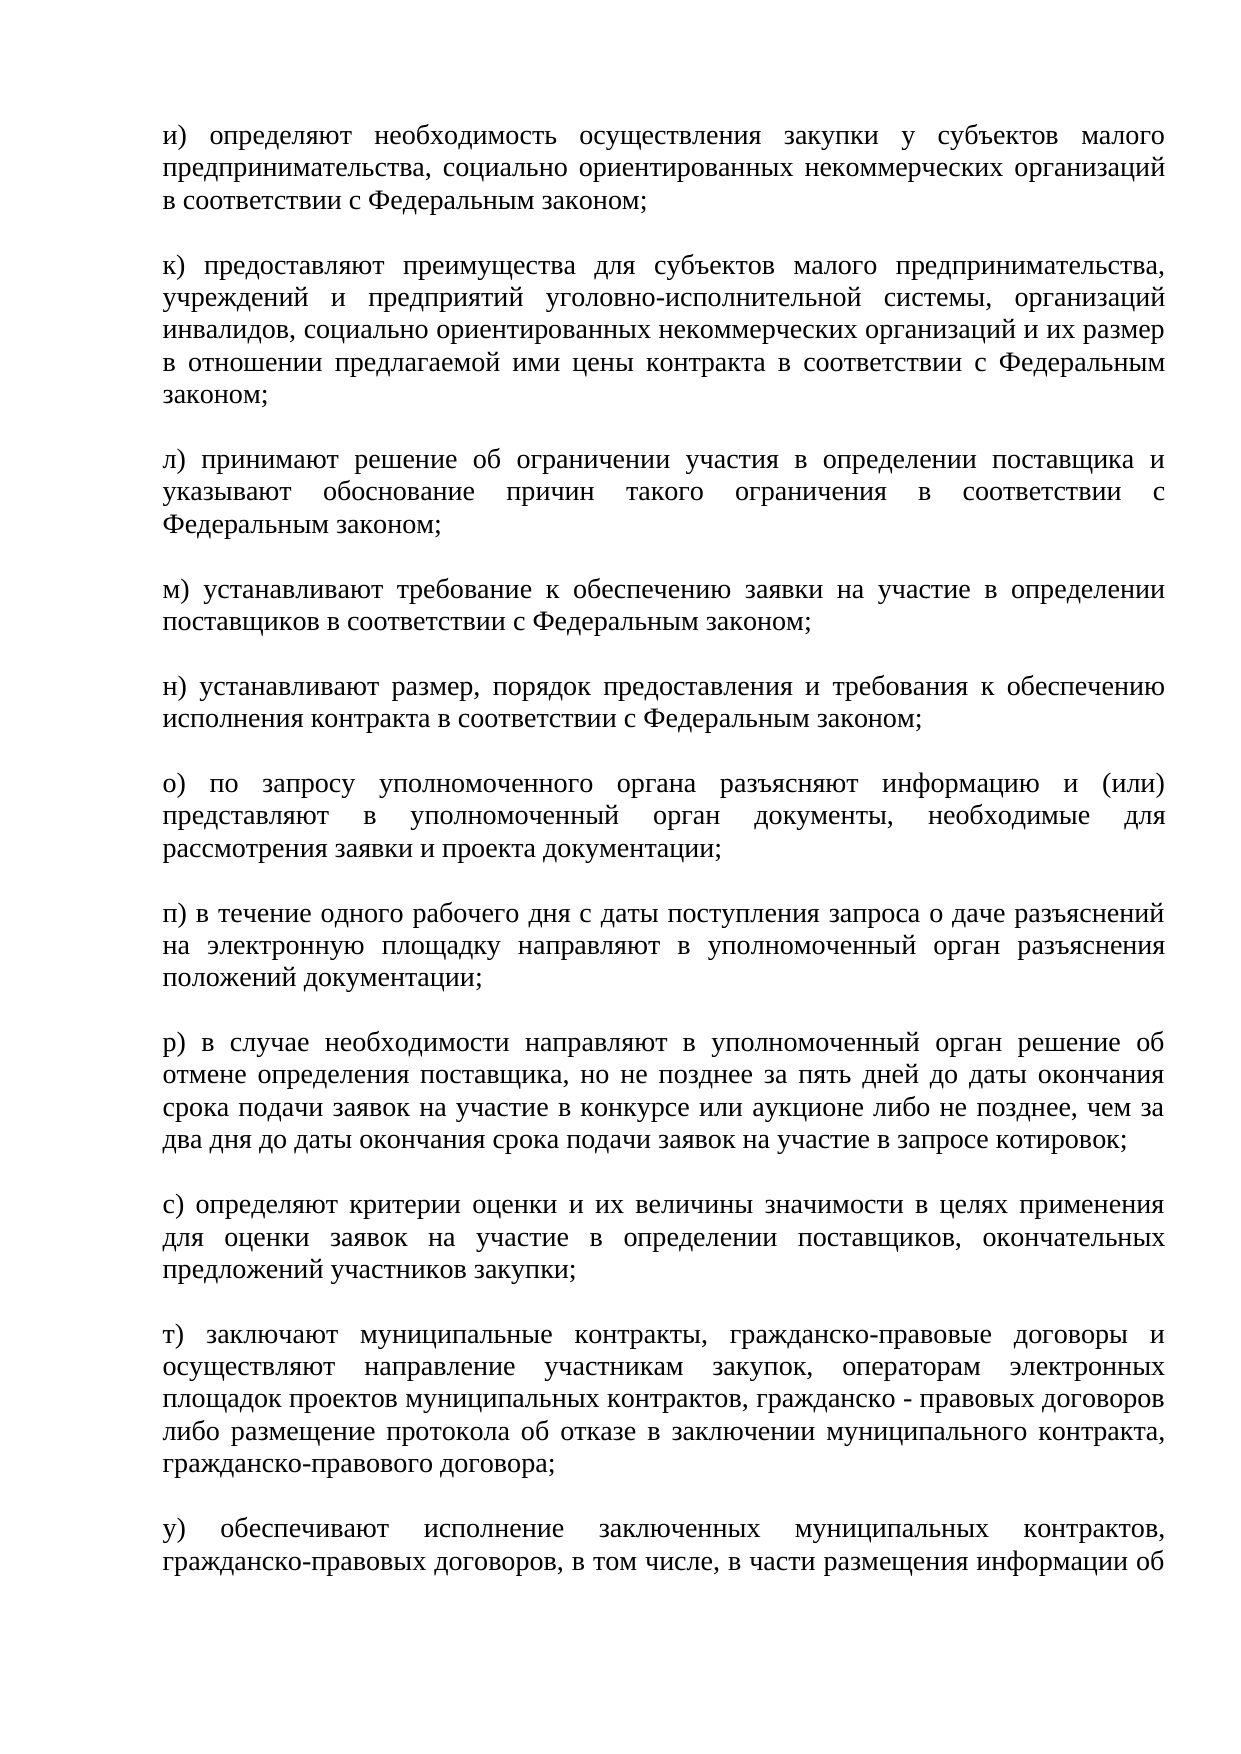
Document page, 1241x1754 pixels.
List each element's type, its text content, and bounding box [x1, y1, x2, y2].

text м) устанавливают требование к обеспечению заявки на участие в определении поставщиков в соответствии с Федеральным законом; [162, 572, 1167, 636]
text р) в случае необходимости направляют в уполномоченный орган решение об отмене определения поставщика, но не позднее за пять дней до даты окончания срока подачи заявок на участие в конкурсе или аукционе либо не позднее, чем за два дня до даты окончания срока подачи заявок на участие в запросе котировок; [162, 1025, 1167, 1155]
text л) принимают решение об ограничении участия в определении поставщика и указывают обоснование причин такого ограничения в соответствии с Федеральным законом; [162, 442, 1167, 539]
text о) по запросу уполномоченного органа разъясняют информацию и (или) представляют в уполномоченный орган документы, необходимые для рассмотрения заявки и проекта документации; [162, 766, 1167, 863]
text п) в течение одного рабочего дня с даты поступления запроса о даче разъяснений на электронную площадку направляют в уполномоченный орган разъяснения положений документации; [162, 896, 1167, 993]
text и) определяют необходимость осуществления закупки у субъектов малого предпринимательства, социально ориентированных некоммерческих организаций в соответствии с Федеральным законом; [162, 118, 1167, 215]
text к) предоставляют преимущества для субъектов малого предпринимательства, учреждений и предприятий уголовно-исполнительной системы, организаций инвалидов, социально ориентированных некоммерческих организаций и их размер в отношении предлагаемой ими цены контракта в соответствии с Федеральным законом; [162, 248, 1167, 410]
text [162, 1511, 1167, 1576]
text с) определяют критерии оценки и их величины значимости в целях применения для оценки заявок на участие в определении поставщиков, окончательных предложений участников закупки; [162, 1187, 1167, 1284]
text н) устанавливают размер, порядок предоставления и требования к обеспечению исполнения контракта в соответствии с Федеральным законом; [162, 669, 1167, 734]
text т) заключают муниципальные контракты, гражданско-правовые договоры и осуществляют направление участникам закупок, операторам электронных площадок проектов муниципальных контрактов, гражданско - правовых договоров либо размещение протокола об отказе в заключении муниципального контракта, гражданско-правового договора; [162, 1317, 1167, 1479]
